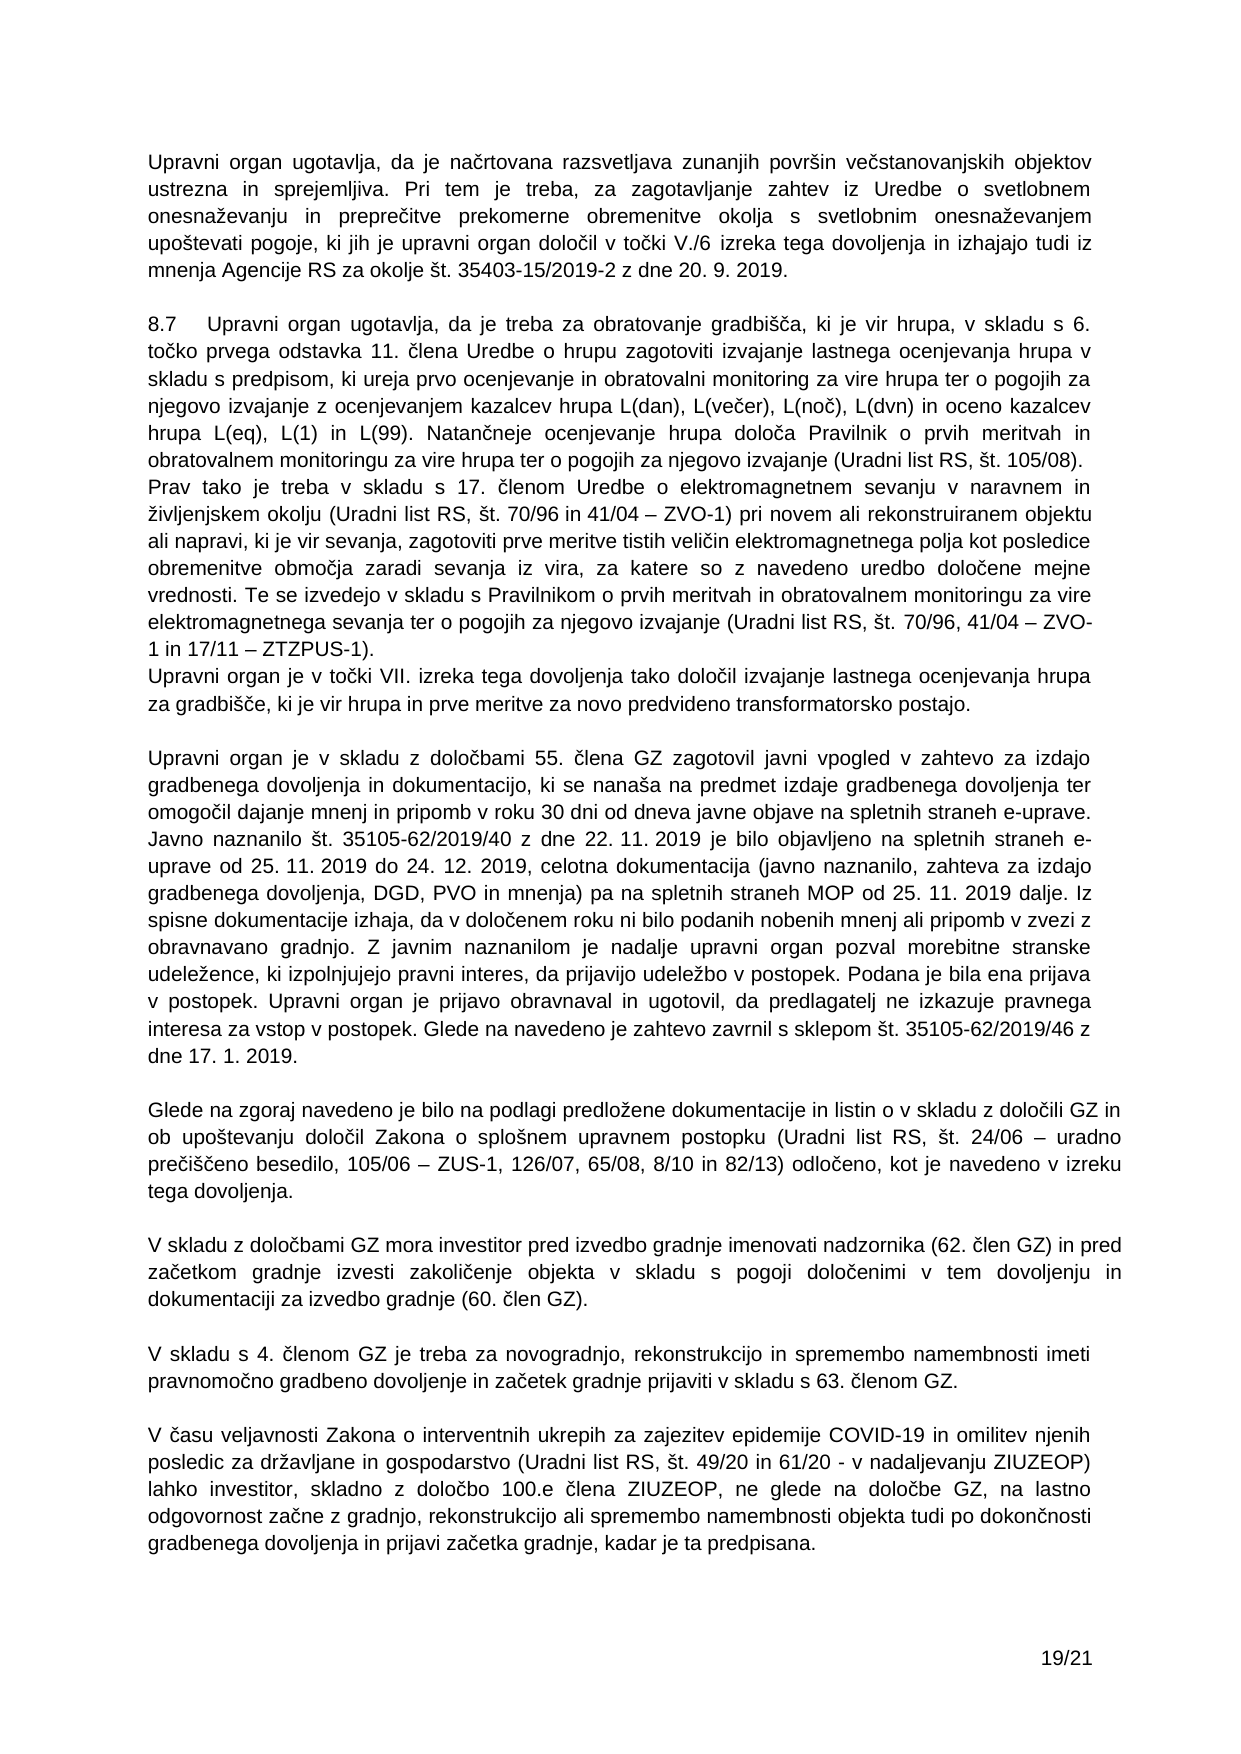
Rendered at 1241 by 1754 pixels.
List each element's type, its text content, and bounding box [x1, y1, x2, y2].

text V skladu s 4. členom GZ je treba za novogradnjo, rekonstrukcijo in spremembo namembnosti imeti pravnomočno gradbeno dovoljenje in začetek gradnje prijaviti v skladu s 63. členom GZ. [148, 1339, 1092, 1393]
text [148, 148, 1092, 283]
text V času veljavnosti Zakona o interventnih ukrepih za zajezitev epidemije COVID-19 in omilitev njenih posledic za državljane in gospodarstvo (Uradni list RS, št. 49/20 in 61/20 - v nadaljevanju ZIUZEOP) lahko investitor, skladno z določbo 100.e člena ZIUZEOP, ne glede na določbe GZ, na lastno odgovornost začne z gradnjo, rekonstrukcijo ali spremembo namembnosti objekta tudi po dokončnosti gradbenega dovoljenja in prijavi začetka gradnje, kadar je ta predpisana. [148, 1421, 1092, 1556]
text Glede na zgoraj navedeno je bilo na podlagi predložene dokumentacije in listin o v skladu z določili GZ in ob upoštevanju določil Zakona o splošnem upravnem postopku (Uradni list RS, št. 24/06 – uradno prečiščeno besedilo, 105/06 – ZUS-1, 126/07, 65/08, 8/10 in 82/13) odločeno, kot je navedeno v izreku tega dovoljenja. [148, 1096, 1123, 1204]
list Prav tako je treba v skladu s 17. členom Uredbe o elektromagnetnem sevanju v naravnem in življenjskem okolju (Uradni list RS, št. 70/96 in 41/04 – ZVO-1) pri novem ali rekonstruiranem objektu ali napravi, ki je vir sevanja, zagotoviti prve meritve tistih veličin elektromagnetnega polja kot posledice obremenitve območja zaradi sevanja iz vira, za katere so z navedeno uredbo določene mejne vrednosti. Te se izvedejo v skladu s Pravilnikom o prvih meritvah in obratovalnem monitoringu za vire elektromagnetnega sevanja ter o pogojih za njegovo izvajanje (Uradni list RS, št. 70/96, 41/04 – ZVO-1 in 17/11 – ZTZPUS-1). [148, 473, 1092, 529]
list Upravni organ ugotavlja, da je treba za obratovanje gradbišča, ki je vir hrupa, v skladu s 6. točko prvega odstavka 11. člena Uredbe o hrupu zagotoviti izvajanje lastnega ocenjevanja hrupa v skladu s predpisom, ki ureja prvo ocenjevanje in obratovalni monitoring za vire hrupa ter o pogojih za njegovo izvajanje z ocenjevanjem kazalcev hrupa L(dan), L(večer), L(noč), L(dvn) in oceno kazalcev hrupa L(eq), L(1) in L(99). Natančneje ocenjevanje hrupa določa Pravilnik o prvih meritvah in obratovalnem monitoringu za vire hrupa ter o pogojih za njegovo izvajanje (Uradni list RS, št. 105/08). [148, 310, 1092, 473]
list Prav tako je treba v skladu s 17. členom Uredbe o elektromagnetnem sevanju v naravnem in življenjskem okolju (Uradni list RS, št. 70/96 in 41/04 – ZVO-1) pri novem ali rekonstruiranem objektu ali napravi, ki je vir sevanja, zagotoviti prve meritve tistih veličin elektromagnetnega polja kot posledice obremenitve območja zaradi sevanja iz vira, za katere so z navedeno uredbo določene mejne vrednosti. Te se izvedejo v skladu s Pravilnikom o prvih meritvah in obratovalnem monitoringu za vire elektromagnetnega sevanja ter o pogojih za njegovo izvajanje (Uradni list RS, št. 70/96, 41/04 – ZVO-1 in 17/11 – ZTZPUS-1). [148, 580, 1092, 662]
text Upravni organ je v skladu z določbami 55. člena GZ zagotovil javni vpogled v zahtevo za izdajo gradbenega dovoljenja in dokumentacijo, ki se nanaša na predmet izdaje gradbenega dovoljenja ter omogočil dajanje mnenj in pripomb v roku 30 dni od dneva javne objave na spletnih straneh e-uprave. Javno naznanilo št. 35105-62/2019/40 z dne 22. 11. 2019 je bilo objavljeno na spletnih straneh e-uprave od 25. 11. 2019 do 24. 12. 2019, celotna dokumentacija (javno naznanilo, zahteva za izdajo gradbenega dovoljenja, DGD, PVO in mnenja) pa na spletnih straneh MOP od 25. 11. 2019 dalje. Iz spisne dokumentacije izhaja, da v določenem roku ni bilo podanih nobenih mnenj ali pripomb v zvezi z obravnavano gradnjo. Z javnim naznanilom je nadalje upravni organ pozval morebitne stranske udeležence, ki izpolnjujejo pravni interes, da prijavijo udeležbo v postopek. Podana je bila ena prijava v postopek. Upravni organ je prijavo obravnaval in ugotovil, da predlagatelj ne izkazuje pravnega interesa za vstop v postopek. Glede na navedeno je zahtevo zavrnil s sklepom št. 35105-62/2019/46 z dne 17. 1. 2019. [148, 743, 1092, 1068]
list Upravni organ je v točki VII. izreka tega dovoljenja tako določil izvajanje lastnega ocenjevanja hrupa za gradbišče, ki je vir hrupa in prve meritve za novo predvideno transformatorsko postajo. [148, 662, 1092, 716]
text V skladu z določbami GZ mora investitor pred izvedbo gradnje imenovati nadzornika (62. člen GZ) in pred začetkom gradnje izvesti zakoličenje objekta v skladu s pogoji določenimi v tem dovoljenju in dokumentaciji za izvedbo gradnje (60. člen GZ). [148, 1231, 1123, 1312]
